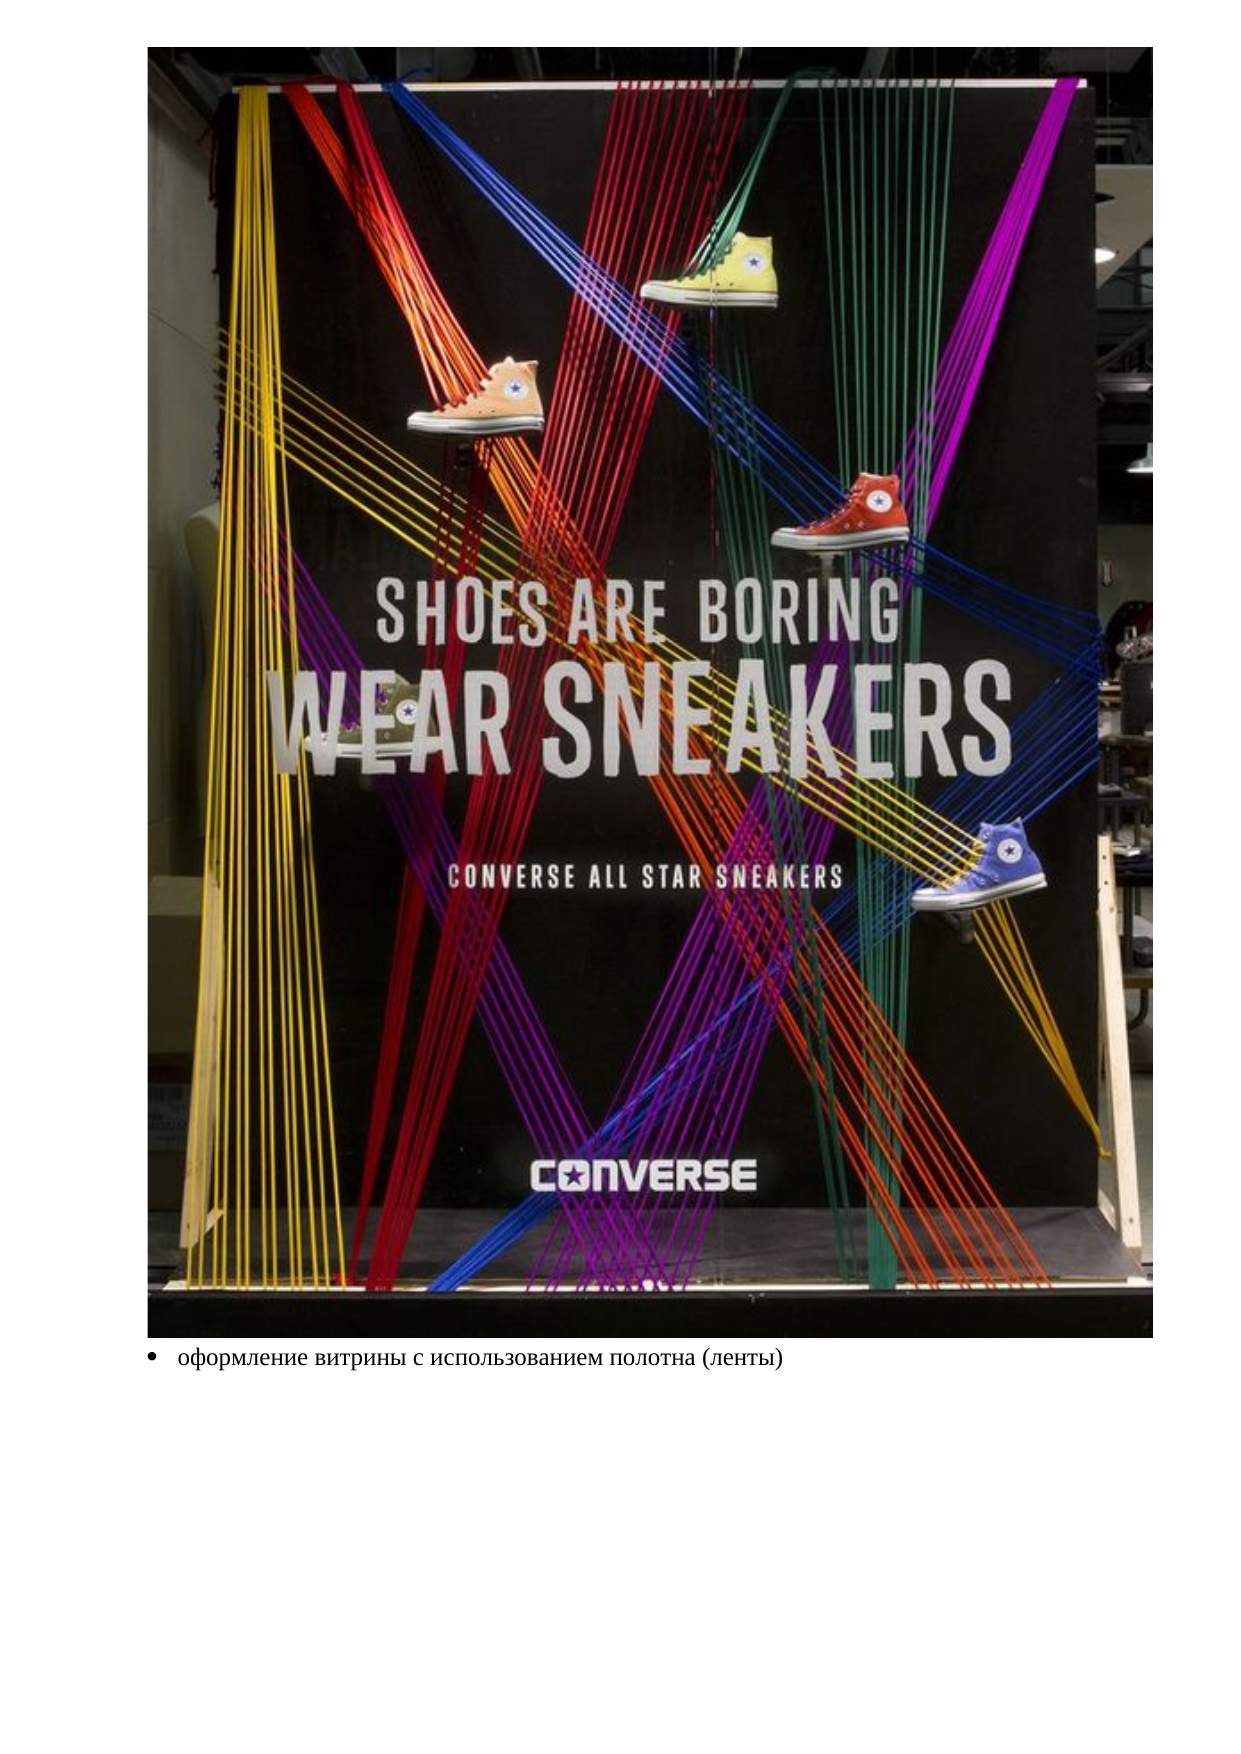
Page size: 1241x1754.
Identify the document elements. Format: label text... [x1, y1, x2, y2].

picture [147, 47, 1153, 1338]
list оформление витрины с использованием полотна (ленты) [148, 1342, 1165, 1371]
